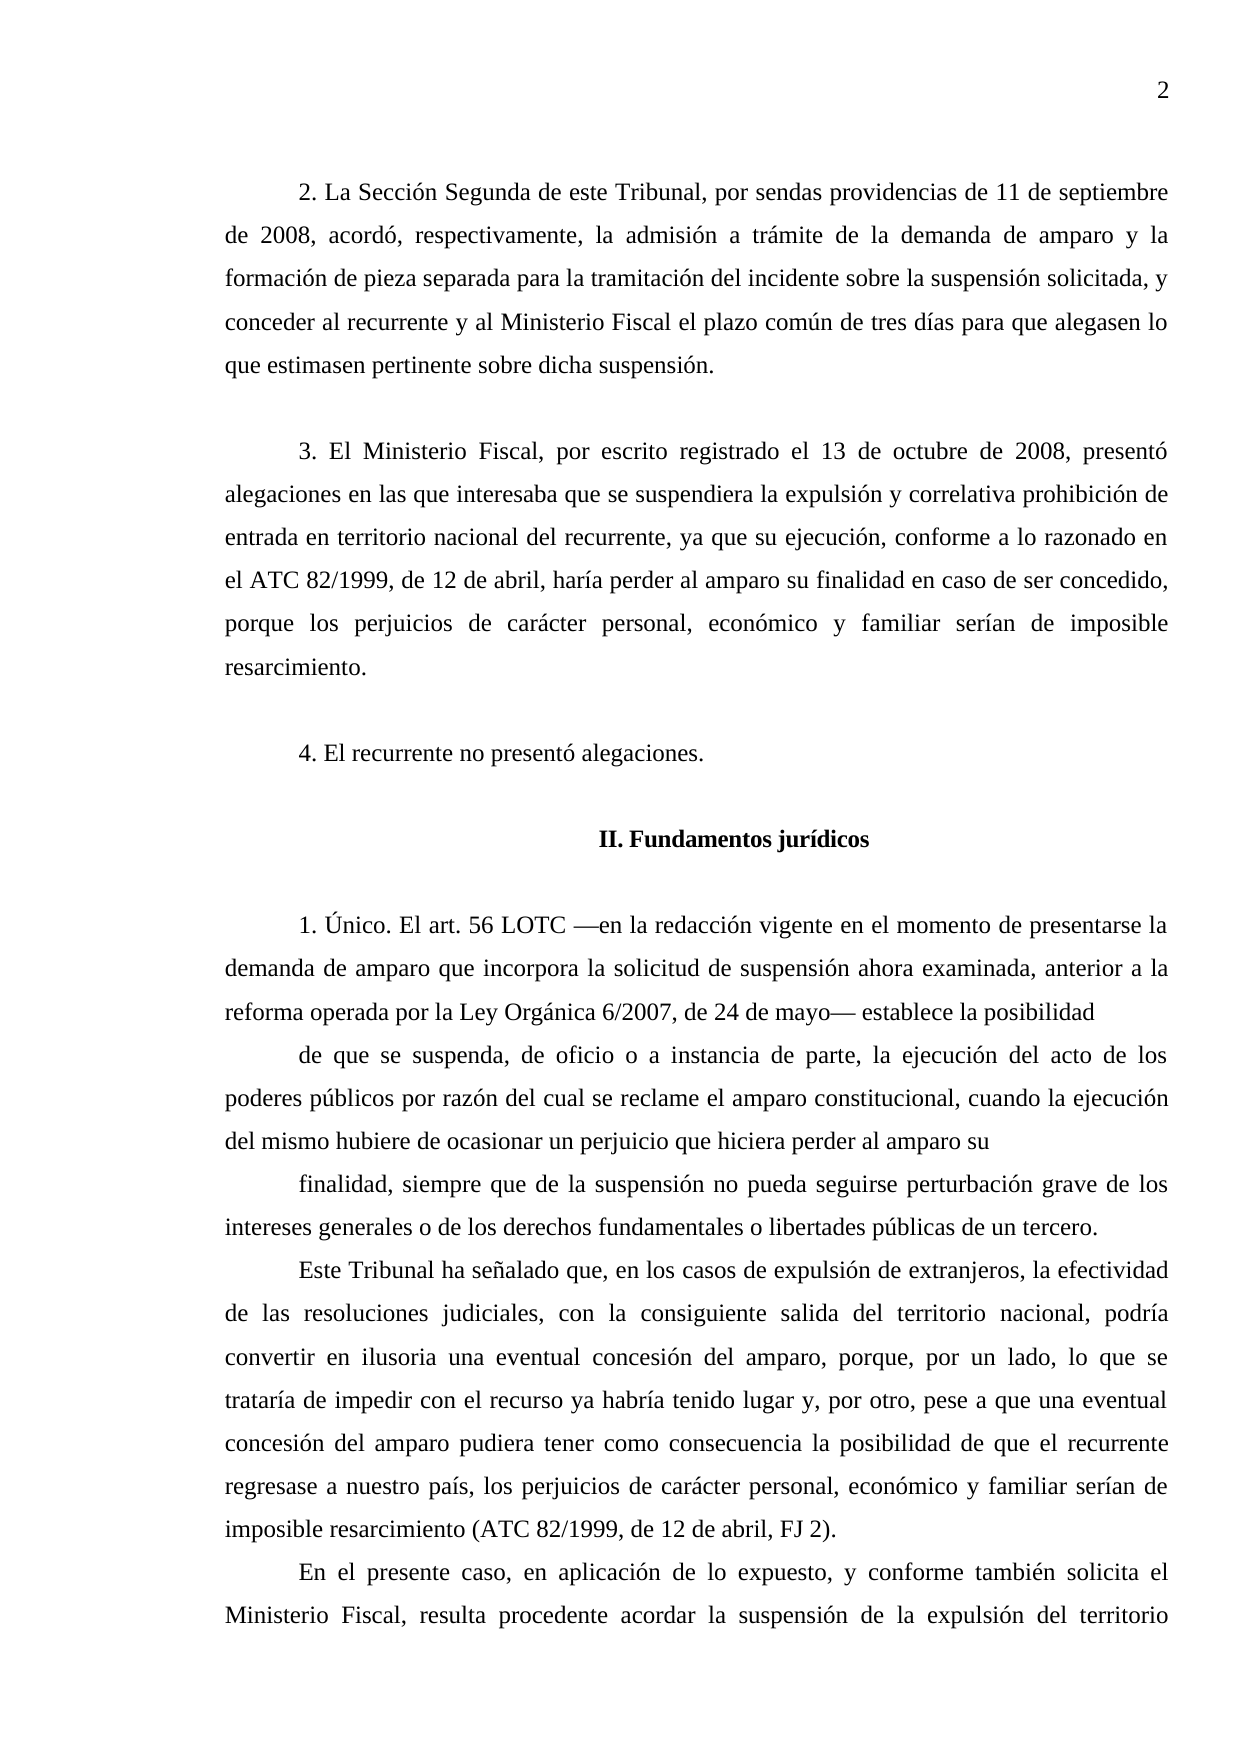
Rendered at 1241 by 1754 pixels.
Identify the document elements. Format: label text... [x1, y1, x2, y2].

text 3. El Ministerio Fiscal, por escrito registrado el 13 de octubre de 2008, presentó alegaciones en las que interesaba que se suspendiera la expulsión y correlativa prohibición de entrada en territorio nacional del recurrente, ya que su ejecución, conforme a lo razonado en el ATC 82/1999, de 12 de abril, haría perder al amparo su finalidad en caso de ser concedido, porque los perjuicios de carácter personal, económico y familiar serían de imposible resarcimiento. [224, 436, 1169, 680]
text Este Tribunal ha señalado que, en los casos de expulsión de extranjeros, la efectividad de las resoluciones judiciales, con la consiguiente salida del territorio nacional, podría convertir en ilusoria una eventual concesión del amparo, porque, por un lado, lo que se trataría de impedir con el recurso ya habría tenido lugar y, por otro, pese a que una eventual concesión del amparo pudiera tener como consecuencia la posibilidad de que el recurrente regresase a nuestro país, los perjuicios de carácter personal, económico y familiar serían de imposible resarcimiento (ATC 82/1999, de 12 de abril, FJ 2). [224, 1255, 1169, 1543]
subtitle II. Fundamentos jurídicos [224, 824, 1169, 853]
text 2. La Sección Segunda de este Tribunal, por sendas providencias de 11 de septiembre de 2008, acordó, respectivamente, la admisión a trámite de la demanda de amparo y la formación de pieza separada para la tramitación del incidente sobre la suspensión solicitada, y conceder al recurrente y al Ministerio Fiscal el plazo común de tres días para que alegasen lo que estimasen pertinente sobre dicha suspensión. [224, 177, 1169, 378]
text 4. El recurrente no presentó alegaciones. [224, 738, 1169, 767]
text finalidad, siempre que de la suspensión no pueda seguirse perturbación grave de los intereses generales o de los derechos fundamentales o libertades públicas de un tercero. [224, 1169, 1169, 1241]
text de que se suspenda, de oficio o a instancia de parte, la ejecución del acto de los poderes públicos por razón del cual se reclame el amparo constitucional, cuando la ejecución del mismo hubiere de ocasionar un perjuicio que hiciera perder al amparo su [224, 1040, 1169, 1155]
text 1. Único. El art. 56 LOTC —en la redacción vigente en el momento de presentarse la demanda de amparo que incorpora la solicitud de suspensión ahora examinada, anterior a la reforma operada por la Ley Orgánica 6/2007, de 24 de mayo— establece la posibilidad [224, 910, 1169, 1025]
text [224, 1557, 1169, 1629]
